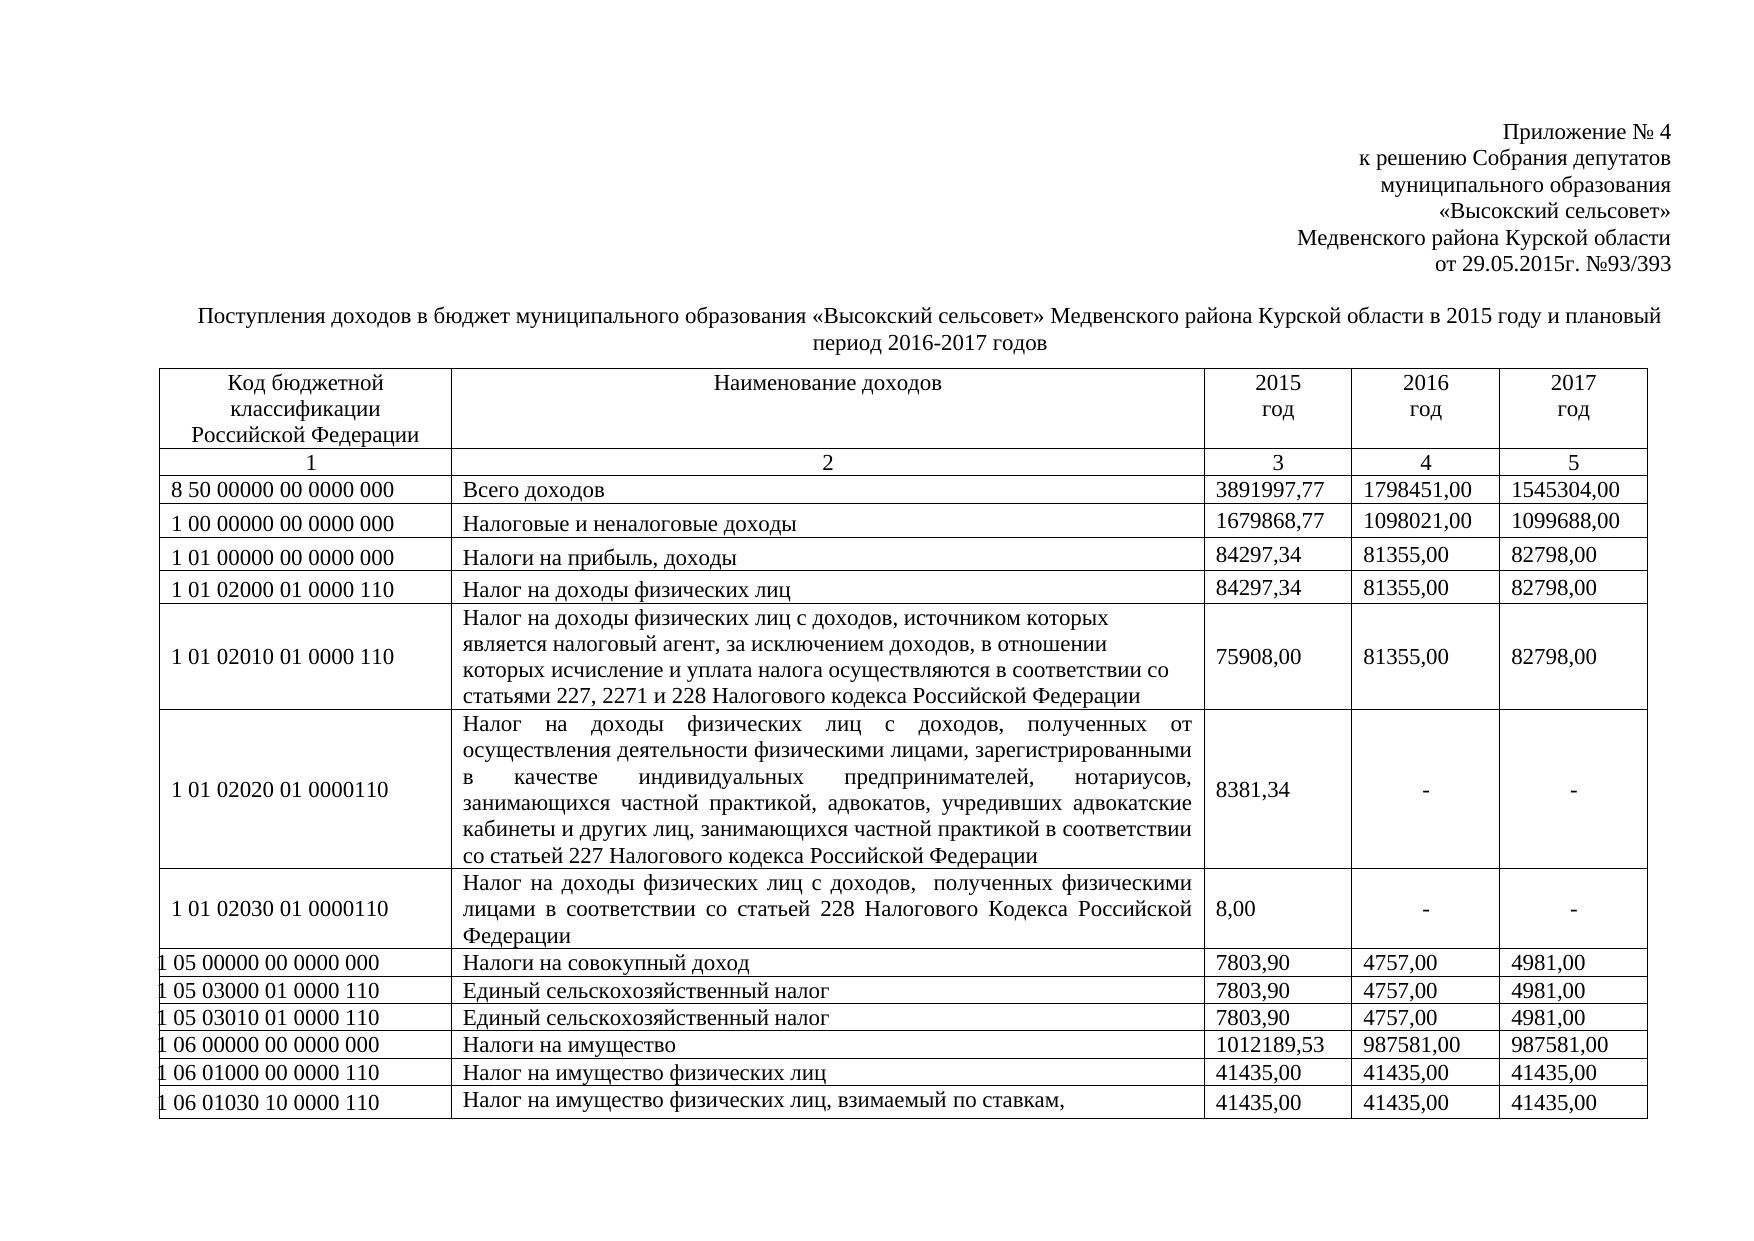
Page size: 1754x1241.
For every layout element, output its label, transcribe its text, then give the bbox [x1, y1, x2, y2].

table_cell - [1352, 710, 1499, 868]
table_cell Налоги на прибыль, доходы [452, 538, 1204, 570]
table_cell 987581,00 [1500, 1031, 1647, 1058]
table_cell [452, 1086, 1204, 1117]
text от 29.05.2015г. №93/393 [159, 250, 1671, 276]
table_cell Налог на доходы физических лиц с доходов, полученных от осуществления деятельности физическими лицами, зарегистрированными в качестве индивидуальных предпринимателей, нотариусов, занимающихся частной практикой, адвокатов, учредивших адвокатские кабинеты и других лиц, занимающихся частной практикой в соответствии со статьей 227 Налогового кодекса Российской Федерации [452, 710, 1204, 868]
table_cell 1 06 01000 00 0000 110 [160, 1059, 451, 1085]
table_cell 81355,00 [1352, 538, 1499, 570]
table_cell 8381,34 [1205, 710, 1351, 868]
table_cell - [1500, 710, 1647, 868]
table_cell 2 [452, 449, 1204, 475]
table_cell Налог на доходы физических лиц с доходов, полученных физическими лицами в соответствии со статьей 228 Налогового Кодекса Российской Федерации [452, 869, 1204, 948]
table_header Код бюджетной классификации Российской Федерации [160, 369, 451, 448]
table_cell 4757,00 [1352, 1004, 1499, 1030]
table_cell 1099688,00 [1500, 504, 1647, 537]
table_cell Единый сельскохозяйственный налог [452, 977, 1204, 1003]
table_cell 1 05 00000 00 0000 000 [160, 949, 451, 976]
table_cell 82798,00 [1500, 538, 1647, 570]
table_cell 81355,00 [1352, 571, 1499, 602]
text Медвенского района Курской области [159, 223, 1671, 250]
table_cell 1 01 02030 01 0000110 [160, 869, 451, 948]
text к решению Собрания депутатов [159, 144, 1671, 171]
table_cell 1 01 02000 01 0000 110 [160, 571, 451, 602]
table_cell 41435,00 [1500, 1086, 1647, 1117]
table_cell 41435,00 [1500, 1059, 1647, 1085]
table_cell Налог на доходы физических лиц [452, 571, 1204, 602]
text муниципального образования [159, 171, 1671, 197]
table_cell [160, 1086, 451, 1117]
table_cell 7803,90 [1205, 949, 1351, 976]
table_cell 8 50 00000 00 0000 000 [160, 476, 451, 503]
table_cell 1 00 00000 00 0000 000 [160, 504, 451, 537]
table_cell 3 [1205, 449, 1351, 475]
table_cell 4757,00 [1352, 949, 1499, 976]
table_cell 5 [1500, 449, 1647, 475]
table_cell 84297,34 [1205, 571, 1351, 602]
table_header Наименование доходов [452, 369, 1204, 448]
table_cell 41435,00 [1352, 1059, 1499, 1085]
table_cell Налоговые и неналоговые доходы [452, 504, 1204, 537]
table_cell 1545304,00 [1500, 476, 1647, 503]
table_cell 84297,34 [1205, 538, 1351, 570]
table_cell 82798,00 [1500, 571, 1647, 602]
text Поступления доходов в бюджет муниципального образования «Высокский сельсовет» Медвенского района Курской области в 2015 году и плановый период 2016-2017 годов [189, 303, 1671, 355]
table_cell Налоги на имущество [452, 1031, 1204, 1058]
table_cell 8,00 [1205, 869, 1351, 948]
table_cell Единый сельскохозяйственный налог [452, 1004, 1204, 1030]
table_cell 7803,90 [1205, 1004, 1351, 1030]
table_cell 3891997,77 [1205, 476, 1351, 503]
text Приложение № 4 [159, 118, 1671, 144]
table_cell 987581,00 [1352, 1031, 1499, 1058]
table_cell 1 06 00000 00 0000 000 [160, 1031, 451, 1058]
table_cell 41435,00 [1352, 1086, 1499, 1117]
table_cell 41435,00 [1205, 1059, 1351, 1085]
table_cell 1098021,00 [1352, 504, 1499, 537]
table_cell 4 [1352, 449, 1499, 475]
table_cell 1798451,00 [1352, 476, 1499, 503]
table_cell 1012189,53 [1205, 1031, 1351, 1058]
table_cell 1 [160, 449, 451, 475]
table_cell 4981,00 [1500, 977, 1647, 1003]
table_cell 1 05 03010 01 0000 110 [160, 1004, 451, 1030]
text «Высокский сельсовет» [159, 197, 1671, 223]
table_cell 1 01 02020 01 0000110 [160, 710, 451, 868]
table_cell - [1500, 869, 1647, 948]
table_cell Налог на имущество физических лиц [452, 1059, 1204, 1085]
table_cell 7803,90 [1205, 977, 1351, 1003]
table_cell Всего доходов [452, 476, 1204, 503]
table_header 2017 год [1500, 369, 1647, 448]
table_cell 82798,00 [1500, 604, 1647, 709]
table_cell 81355,00 [1352, 604, 1499, 709]
table_cell 4757,00 [1352, 977, 1499, 1003]
table_cell - [1352, 869, 1499, 948]
table_header 2015 год [1205, 369, 1351, 448]
table_cell Налоги на совокупный доход [452, 949, 1204, 976]
table_cell Налог на доходы физических лиц с доходов, источником которых является налоговый агент, за исключением доходов, в отношении которых исчисление и уплата налога осуществляются в соответствии со статьями 227, 2271 и 228 Налогового кодекса Российской Федерации [452, 604, 1204, 709]
table_cell 75908,00 [1205, 604, 1351, 709]
table_cell 4981,00 [1500, 949, 1647, 976]
table_cell 4981,00 [1500, 1004, 1647, 1030]
table_cell 1 01 02010 01 0000 110 [160, 604, 451, 709]
table_cell 1679868,77 [1205, 504, 1351, 537]
table_cell 1 05 03000 01 0000 110 [160, 977, 451, 1003]
table_cell 1 01 00000 00 0000 000 [160, 538, 451, 570]
table_header 2016 год [1352, 369, 1499, 448]
table_cell 41435,00 [1205, 1086, 1351, 1117]
